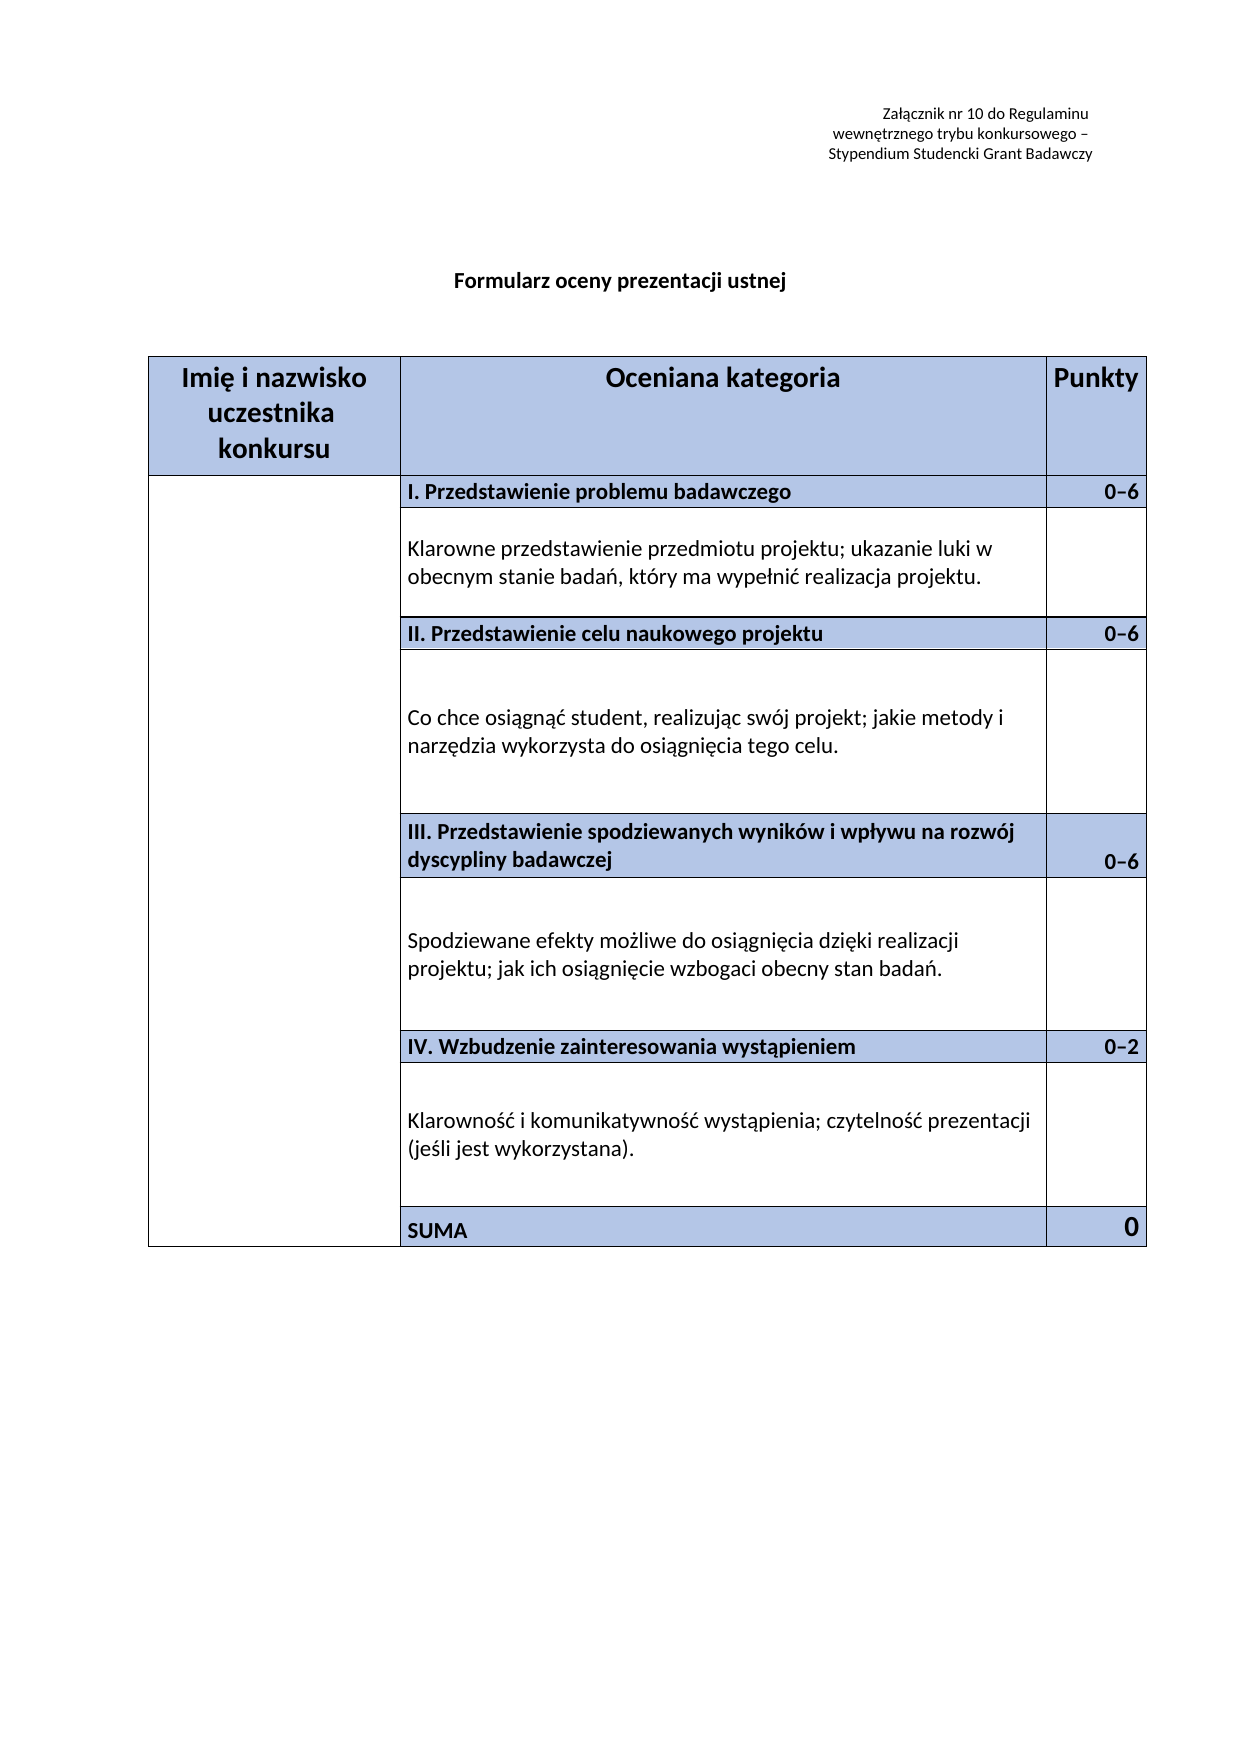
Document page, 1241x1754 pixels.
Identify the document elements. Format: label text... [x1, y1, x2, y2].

table_cell Spodziewane efekty możliwe do osiągnięcia dzięki realizacji projektu; jak ich osiągnięcie wzbogaci obecny stan badań. [401, 878, 1046, 1030]
table_cell Klarowne przedstawienie przedmiotu projektu; ukazanie luki w obecnym stanie badań, który ma wypełnić realizacja projektu. [401, 508, 1046, 616]
table_cell Co chce osiągnąć student, realizując swój projekt; jakie metody i narzędzia wykorzysta do osiągnięcia tego celu. [401, 650, 1046, 813]
table_header Imię i nazwisko uczestnika konkursu [149, 357, 400, 475]
table_cell [1047, 650, 1146, 813]
table_header Oceniana kategoria [401, 357, 1046, 475]
table_cell 0–6 [1047, 618, 1146, 648]
table_cell [1047, 878, 1146, 1030]
table_cell 0–2 [1047, 1031, 1146, 1062]
table_cell [1047, 1063, 1146, 1206]
table_header Punkty [1047, 357, 1146, 475]
table_cell Klarowność i komunikatywność wystąpienia; czytelność prezentacji (jeśli jest wykorzystana). [401, 1063, 1046, 1206]
table_cell 0–6 [1047, 476, 1146, 507]
table_cell I. Przedstawienie problemu badawczego [401, 476, 1046, 507]
table_cell III. Przedstawienie spodziewanych wyników i wpływu na rozwój dyscypliny badawczej [401, 814, 1046, 877]
table_cell 0 [1047, 1207, 1146, 1246]
table_cell [149, 476, 400, 1246]
table_cell IV. Wzbudzenie zainteresowania wystąpieniem [401, 1031, 1046, 1062]
table_cell 0–6 [1047, 814, 1146, 877]
table_cell SUMA [401, 1207, 1046, 1246]
text Formularz oceny prezentacji ustnej [148, 267, 1092, 295]
table_cell [1047, 508, 1146, 616]
table_cell II. Przedstawienie celu naukowego projektu [401, 618, 1046, 648]
